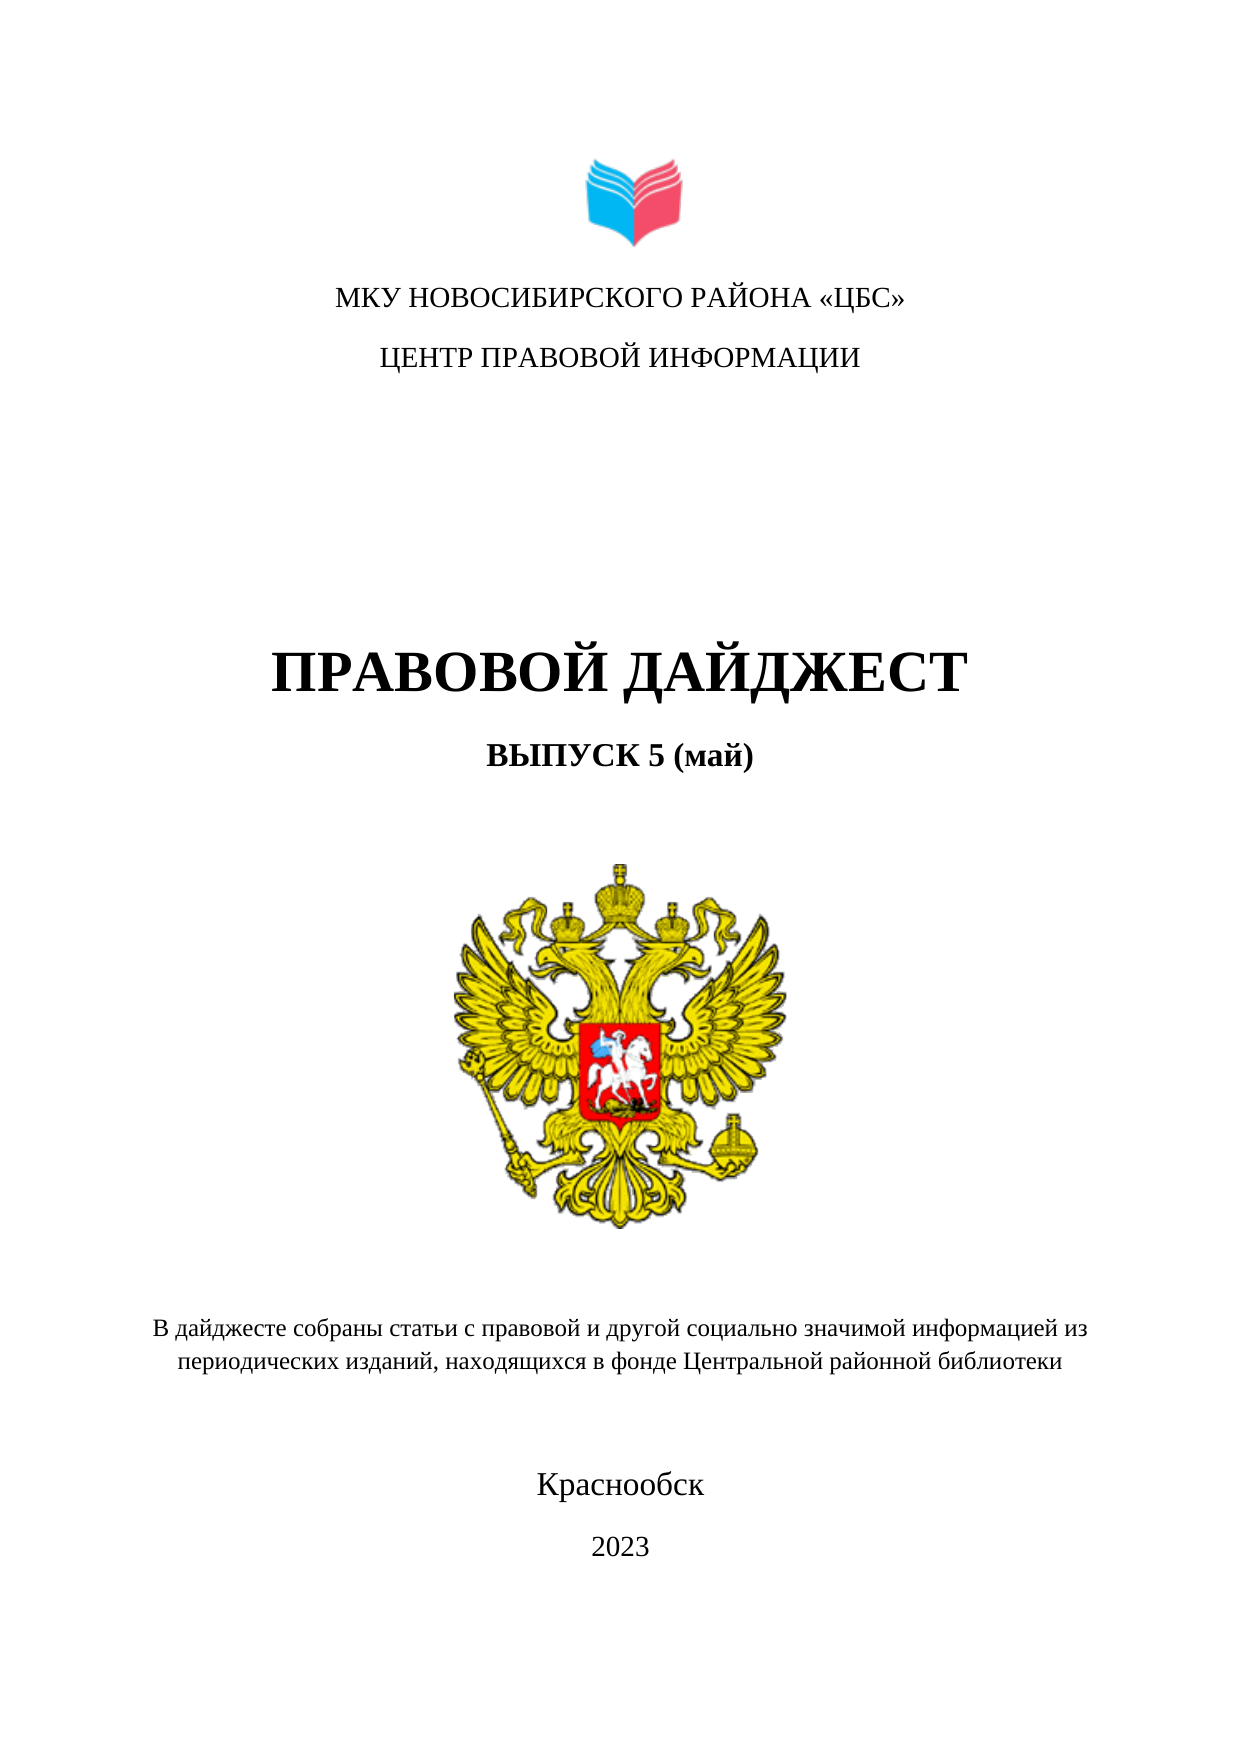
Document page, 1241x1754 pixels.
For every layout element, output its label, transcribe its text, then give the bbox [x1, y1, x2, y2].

text Краснообск [150, 1464, 1090, 1503]
text ЦЕНТР ПРАВОВОЙ ИНФОРМАЦИИ [150, 340, 1090, 373]
text МКУ НОВОСИБИРСКОГО РАЙОНА «ЦБС» [150, 281, 1090, 314]
picture [577, 150, 692, 255]
text В дайджесте собраны статьи с правовой и другой социально значимой информацией из периодических изданий, находящихся в фонде Центральной районной библиотеки [150, 1313, 1090, 1374]
text 2023 [150, 1529, 1090, 1563]
text ПРАВОВОЙ ДАЙДЖЕСТ [150, 637, 1090, 704]
picture [453, 864, 787, 1229]
text ВЫПУСК 5 (май) [150, 735, 1090, 773]
